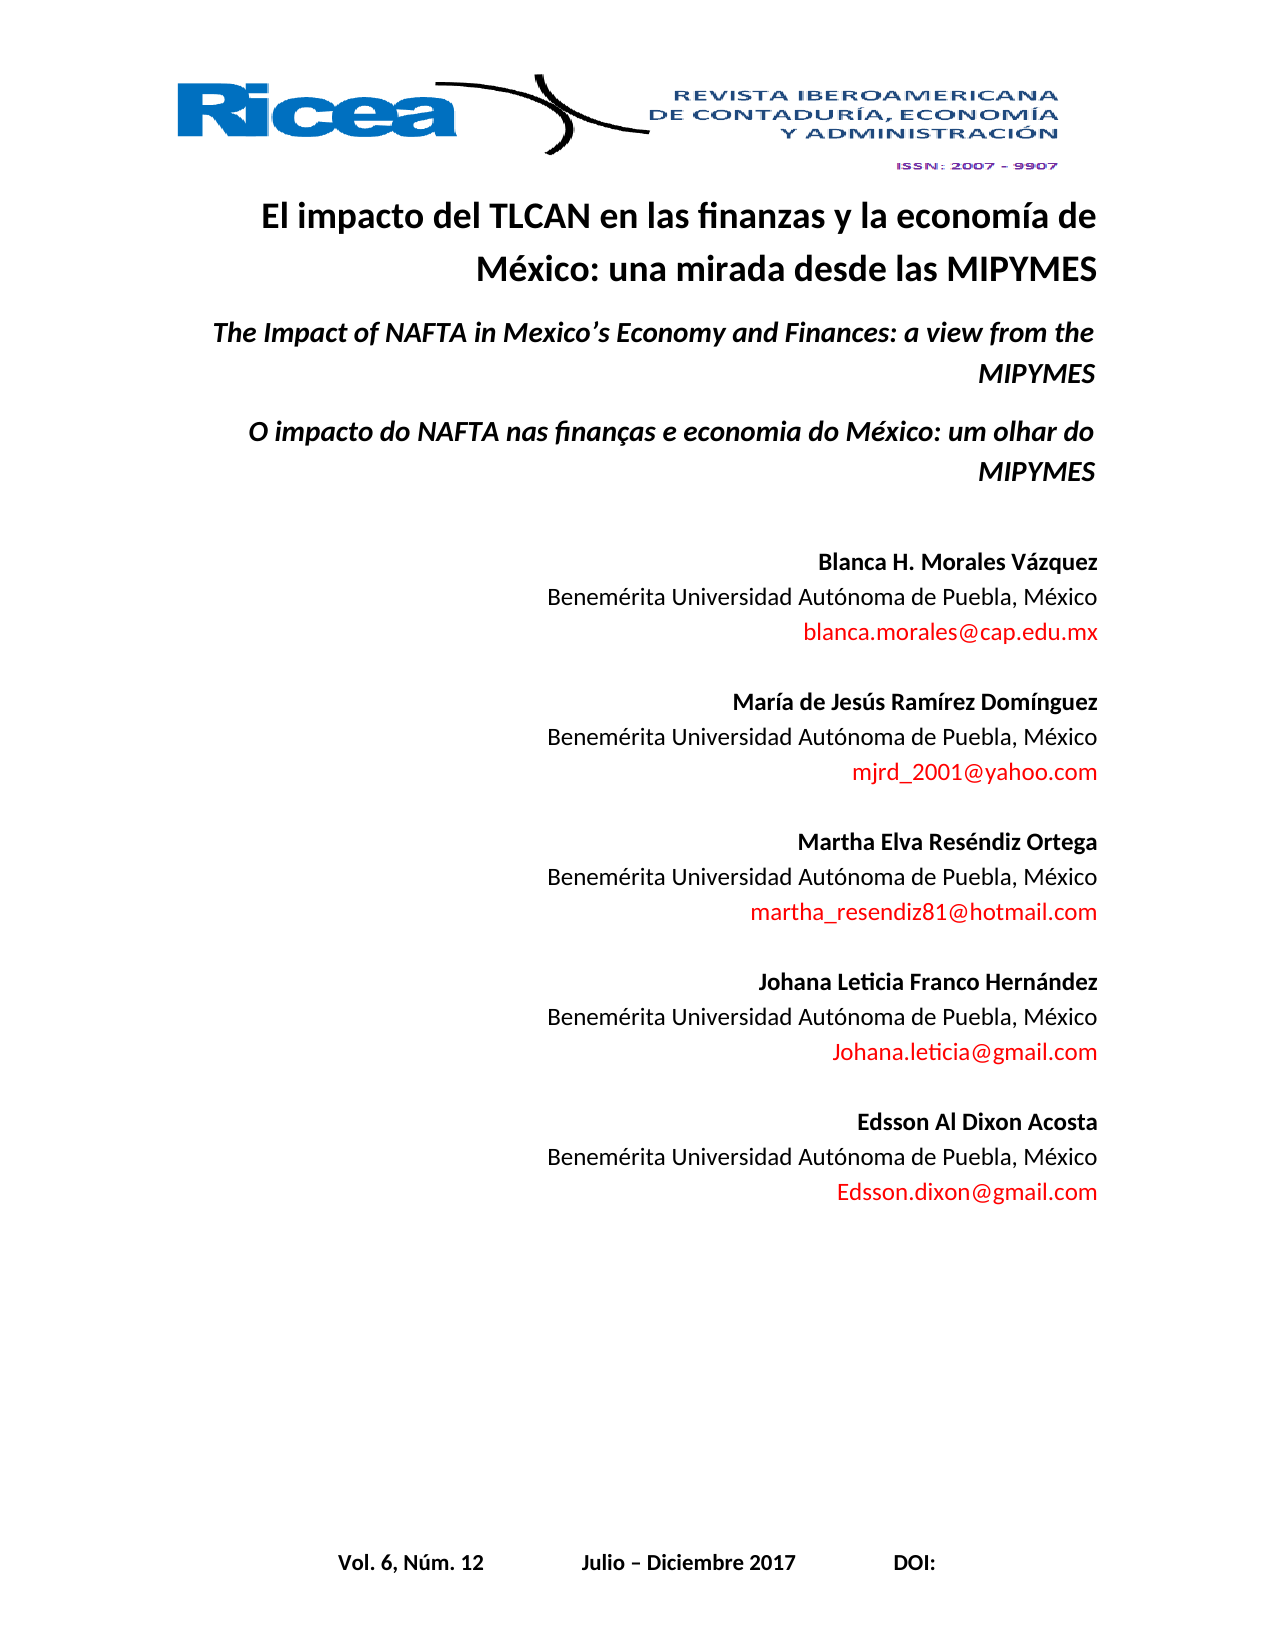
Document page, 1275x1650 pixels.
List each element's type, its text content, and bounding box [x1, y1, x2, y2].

text Blanca H. Morales Vázquez Benemérita Universidad Autónoma de Puebla, México [177, 511, 1098, 612]
text mjrd_2001@yahoo.com [177, 756, 1098, 787]
text María de Jesús Ramírez Domínguez Benemérita Universidad Autónoma de Puebla, México [177, 651, 1098, 752]
text El impacto del TLCAN en las finanzas y la economía de México: una mirada desde las MIPYMES [177, 192, 1098, 291]
picture [177, 73, 1064, 173]
text Johana.leticia@gmail.com [177, 1036, 1098, 1067]
text Johana Leticia Franco Hernández Benemérita Universidad Autónoma de Puebla, México [177, 931, 1098, 1032]
text blanca.morales@cap.edu.mx [177, 616, 1098, 647]
text Martha Elva Reséndiz Ortega Benemérita Universidad Autónoma de Puebla, México [177, 791, 1098, 892]
text The Impact of NAFTA in Mexico’s Economy and Finances: a view from the MIPYMES [177, 314, 1098, 391]
text martha_resendiz81@hotmail.com [177, 896, 1098, 927]
text O impacto do NAFTA nas finanças e economia do México: um olhar do MIPYMES [177, 413, 1098, 489]
text Edsson Al Dixon Acosta Benemérita Universidad Autónoma de Puebla, México [177, 1071, 1098, 1172]
text Edsson.dixon@gmail.com [177, 1176, 1098, 1207]
